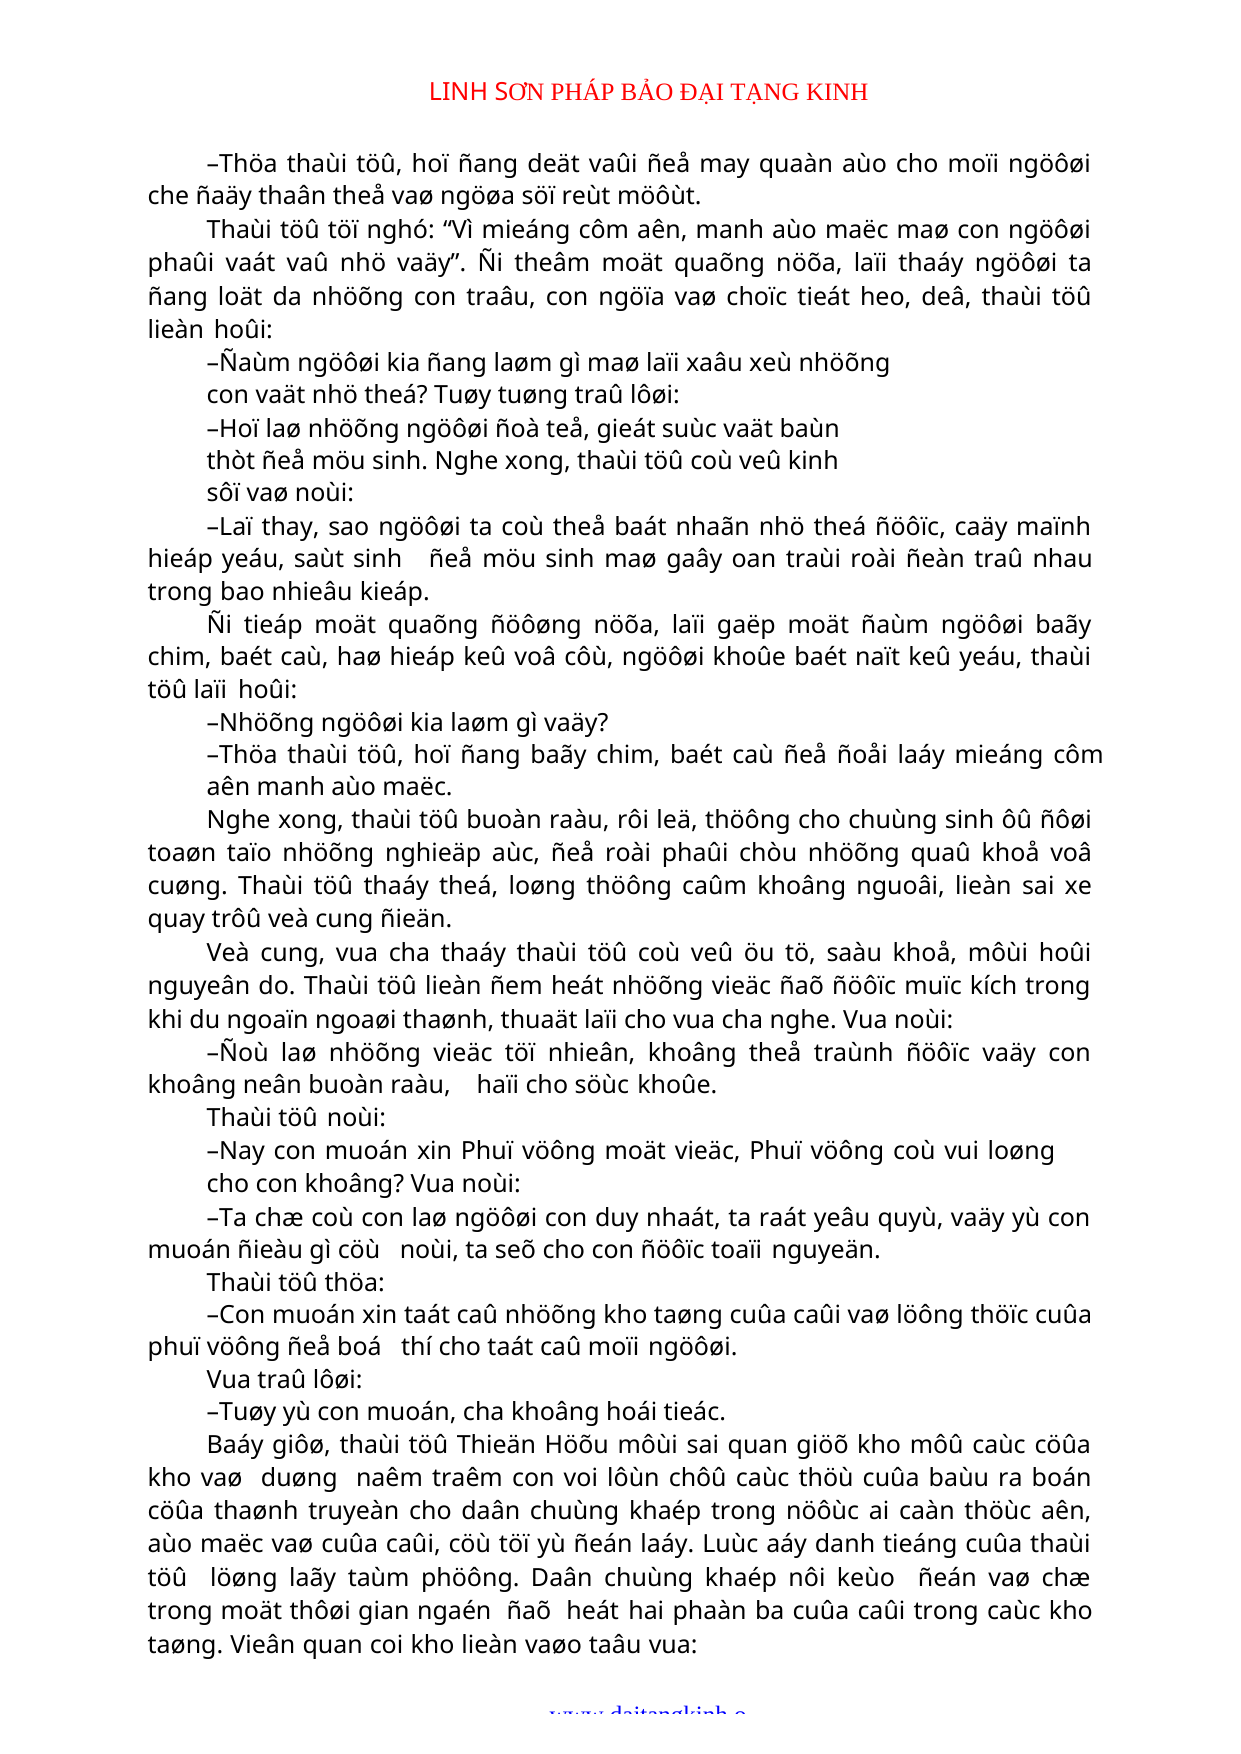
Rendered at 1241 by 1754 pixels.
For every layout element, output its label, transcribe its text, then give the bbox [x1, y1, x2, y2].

text –Ñaùm ngöôøi kia ñang laøm gì maø laïi xaâu xeù nhöõng con vaät nhö theá? Tuøy tuøng traû lôøi: [206, 346, 930, 411]
text –Thöa thaùi töû, hoï ñang deät vaûi ñeå may quaàn aùo cho moïi ngöôøi che ñaäy thaân theå vaø ngöøa söï reùt möôùt. [147, 145, 1093, 212]
text –Nhöõng ngöôøi kia laøm gì vaäy? [206, 706, 1105, 738]
text Nghe xong, thaùi töû buoàn raàu, rôi leä, thöông cho chuùng sinh ôû ñôøi toaøn taïo nhöõng nghieäp aùc, ñeå roài phaûi chòu nhöõng quaû khoå voâ cuøng. Thaùi töû thaáy theá, loøng thöông caûm khoâng nguoâi, lieàn sai xe quay trôû veà cung ñieän. [147, 802, 1093, 935]
text –Ta chæ coù con laø ngöôøi con duy nhaát, ta raát yeâu quyù, vaäy yù con muoán ñieàu gì cöù noùi, ta seõ cho con ñöôïc toaïi nguyeän. [147, 1199, 1093, 1266]
text Vua traû lôøi: [206, 1363, 1105, 1394]
text –Nay con muoán xin Phuï vöông moät vieäc, Phuï vöông coù vui loøng cho con khoâng? Vua noùi: [206, 1132, 1057, 1199]
text Baáy giôø, thaùi töû Thieän Höõu môùi sai quan giöõ kho môû caùc cöûa kho vaø duøng naêm traêm con voi lôùn chôû caùc thöù cuûa baùu ra boán cöûa thaønh truyeàn cho daân chuùng khaép trong nöôùc ai caàn thöùc aên, aùo maëc vaø cuûa caûi, cöù töï yù ñeán laáy. Luùc aáy danh tieáng cuûa thaùi töû löøng laãy taùm phöông. Daân chuùng khaép nôi keùo ñeán vaø chæ trong moät thôøi gian ngaén ñaõ heát hai phaàn ba cuûa caûi trong caùc kho taøng. Vieân quan coi kho lieàn vaøo taâu vua: [147, 1426, 1093, 1660]
text Thaùi töû töï nghó: “Vì mieáng côm aên, manh aùo maëc maø con ngöôøi phaûi vaát vaû nhö vaäy”. Ñi theâm moät quaõng nöõa, laïi thaáy ngöôøi ta ñang loät da nhöõng con traâu, con ngöïa vaø choïc tieát heo, deâ, thaùi töû lieàn hoûi: [147, 212, 1093, 346]
text –Hoï laø nhöõng ngöôøi ñoà teå, gieát suùc vaät baùn thòt ñeå möu sinh. Nghe xong, thaùi töû coù veû kinh sôï vaø noùi: [206, 411, 859, 509]
text –Thöa thaùi töû, hoï ñang baãy chim, baét caù ñeå ñoåi laáy mieáng côm aên manh aùo maëc. [206, 738, 1105, 801]
text –Laï thay, sao ngöôøi ta coù theå baát nhaãn nhö theá ñöôïc, caäy maïnh hieáp yeáu, saùt sinh ñeå möu sinh maø gaây oan traùi roài ñeàn traû nhau trong bao nhieâu kieáp. [147, 509, 1093, 607]
text –Con muoán xin taát caû nhöõng kho taøng cuûa caûi vaø löông thöïc cuûa phuï vöông ñeå boá thí cho taát caû moïi ngöôøi. [147, 1297, 1093, 1363]
text Ñi tieáp moät quaõng ñöôøng nöõa, laïi gaëp moät ñaùm ngöôøi baãy chim, baét caù, haø hieáp keû voâ côù, ngöôøi khoûe baét naït keû yeáu, thaùi töû laïi hoûi: [147, 608, 1092, 706]
text Veà cung, vua cha thaáy thaùi töû coù veû öu tö, saàu khoå, môùi hoûi nguyeân do. Thaùi töû lieàn ñem heát nhöõng vieäc ñaõ ñöôïc muïc kích trong khi du ngoaïn ngoaøi thaønh, thuaät laïi cho vua cha nghe. Vua noùi: [147, 935, 1093, 1035]
text Thaùi töû thöa: [206, 1266, 1105, 1297]
text –Tuøy yù con muoán, cha khoâng hoái tieác. [206, 1394, 1105, 1426]
text –Ñoù laø nhöõng vieäc töï nhieân, khoâng theå traùnh ñöôïc vaäy con khoâng neân buoàn raàu, haïi cho söùc khoûe. [147, 1035, 1093, 1101]
text Thaùi töû noùi: [206, 1101, 1105, 1132]
